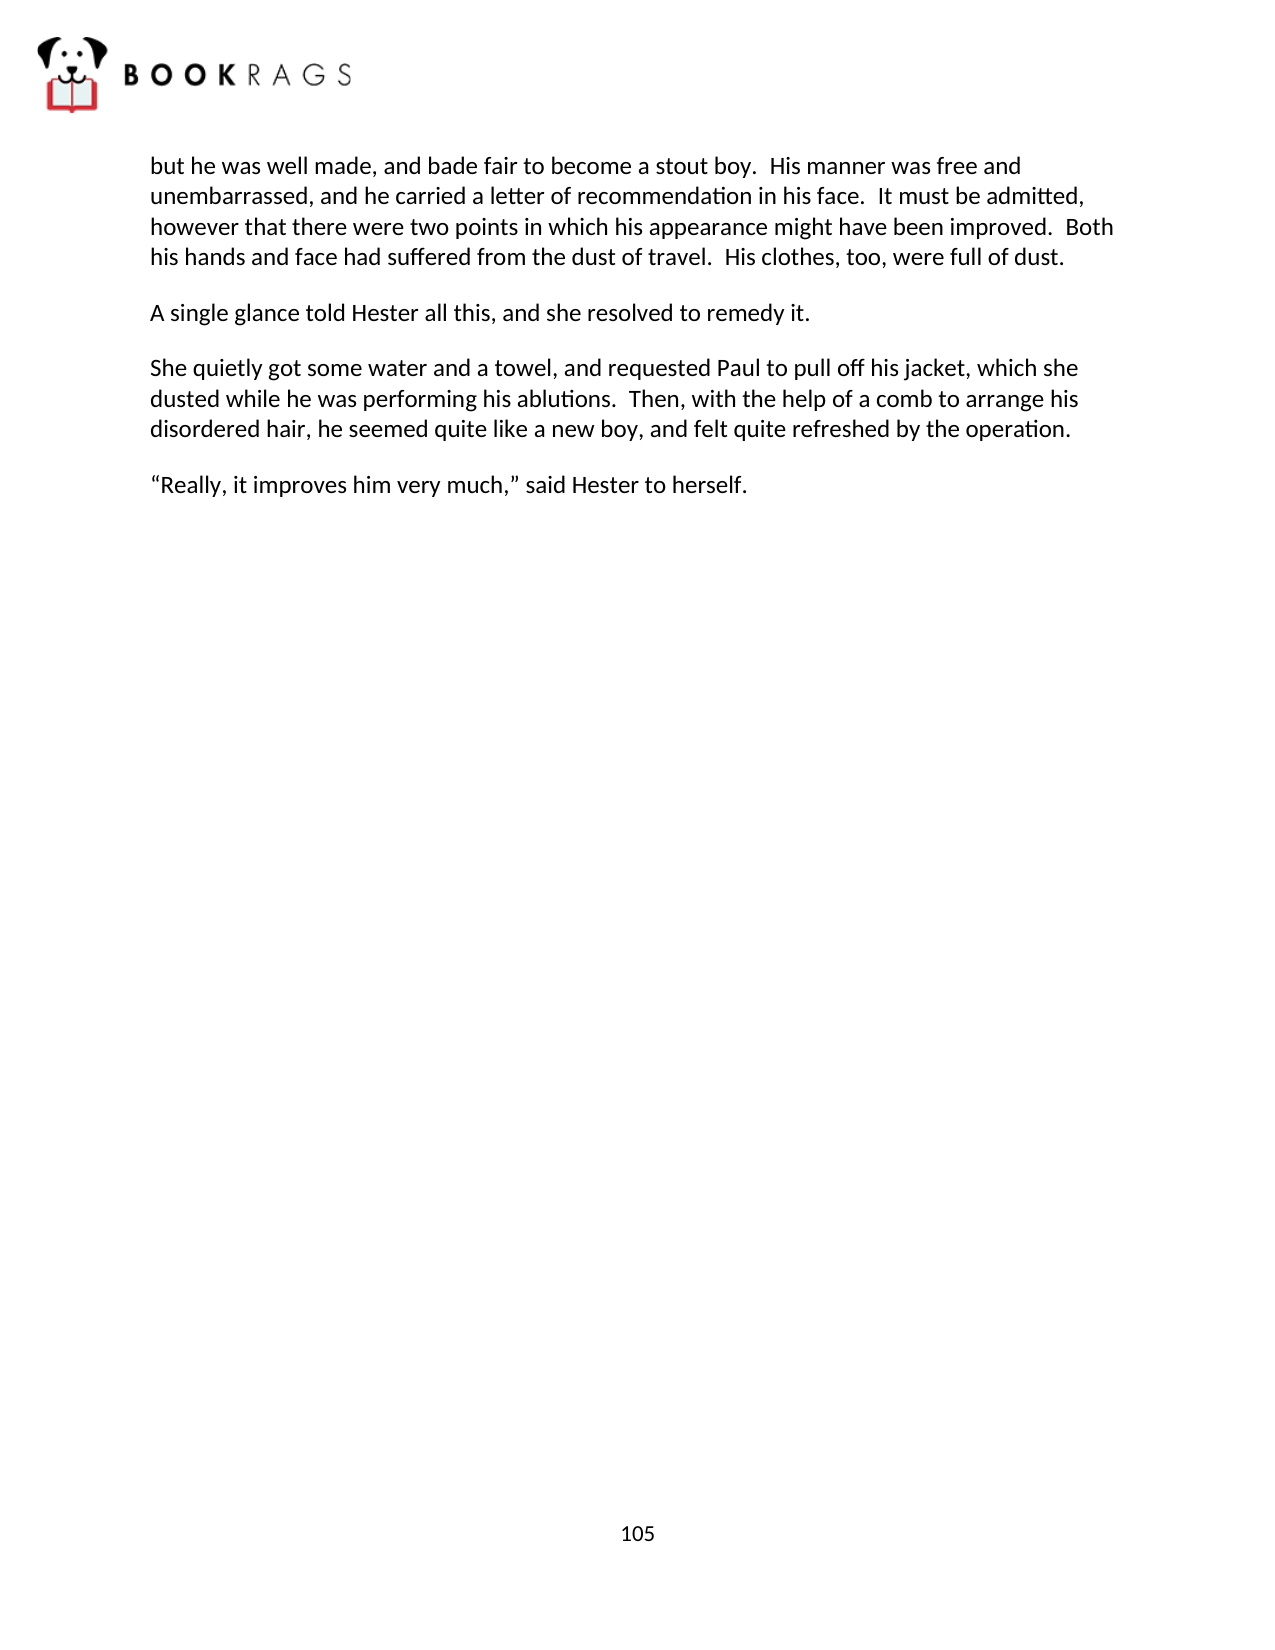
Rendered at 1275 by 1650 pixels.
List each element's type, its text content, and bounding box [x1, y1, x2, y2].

text She quietly got some water and a towel, and requested Paul to pull off his jacket, which she dusted while he was performing his ablutions. Then, with the help of a comb to arrange his disordered hair, he seemed quite like a new boy, and felt quite refreshed by the operation. [150, 353, 1125, 444]
text “Really, it improves him very much,” said Hester to herself. [150, 469, 1125, 500]
picture [37, 37, 351, 113]
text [150, 150, 1125, 272]
text A single glance told Hester all this, and she resolved to remedy it. [150, 297, 1125, 328]
